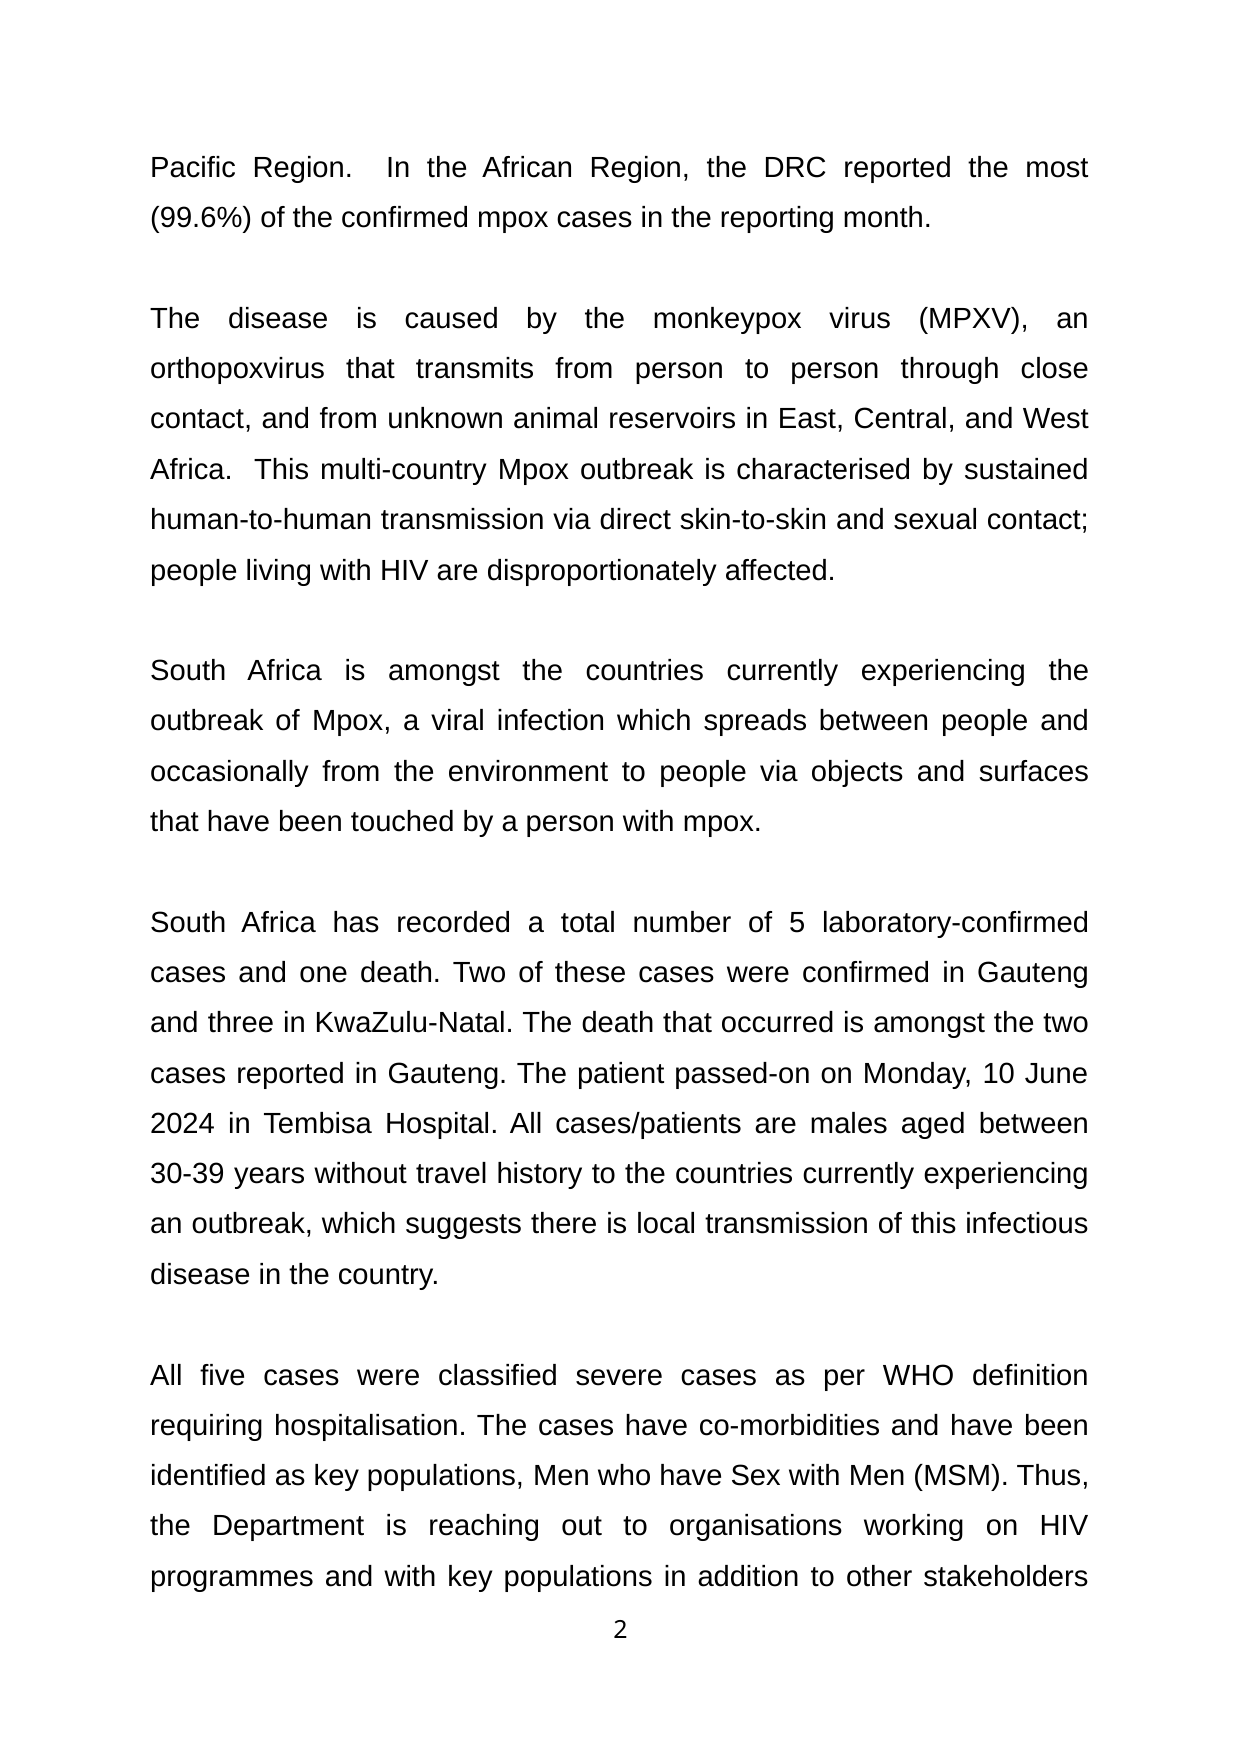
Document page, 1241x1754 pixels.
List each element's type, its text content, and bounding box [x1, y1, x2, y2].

text South Africa is amongst the countries currently experiencing the outbreak of Mpox, a viral infection which spreads between people and occasionally from the environment to people via objects and surfaces that have been touched by a person with mpox. [150, 653, 1090, 754]
text The disease is caused by the monkeypox virus (MPXV), an orthopoxvirus that transmits from person to person through close contact, and from unknown animal reservoirs in East, Central, and West Africa. This multi-country Mpox outbreak is characterised by sustained human-to-human transmission via direct skin-to-skin and sexual contact; people living with HIV are disproportionately affected. [150, 301, 1090, 586]
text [150, 1357, 1090, 1592]
text South Africa has recorded a total number of 5 laboratory-confirmed cases and one death. Two of these cases were confirmed in Gauteng and three in KwaZulu-Natal. The death that occurred is amongst the two cases reported in Gauteng. The patient passed-on on Monday, 10 June 2024 in Tembisa Hospital. All cases/patients are males aged between 30-39 years without travel history to the countries currently experiencing an outbreak, which suggests there is local transmission of this infectious disease in the country. [150, 905, 1090, 1290]
text South Africa is amongst the countries currently experiencing the outbreak of Mpox, a viral infection which spreads between people and occasionally from the environment to people via objects and surfaces that have been touched by a person with mpox. [150, 787, 1090, 838]
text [150, 150, 1090, 234]
